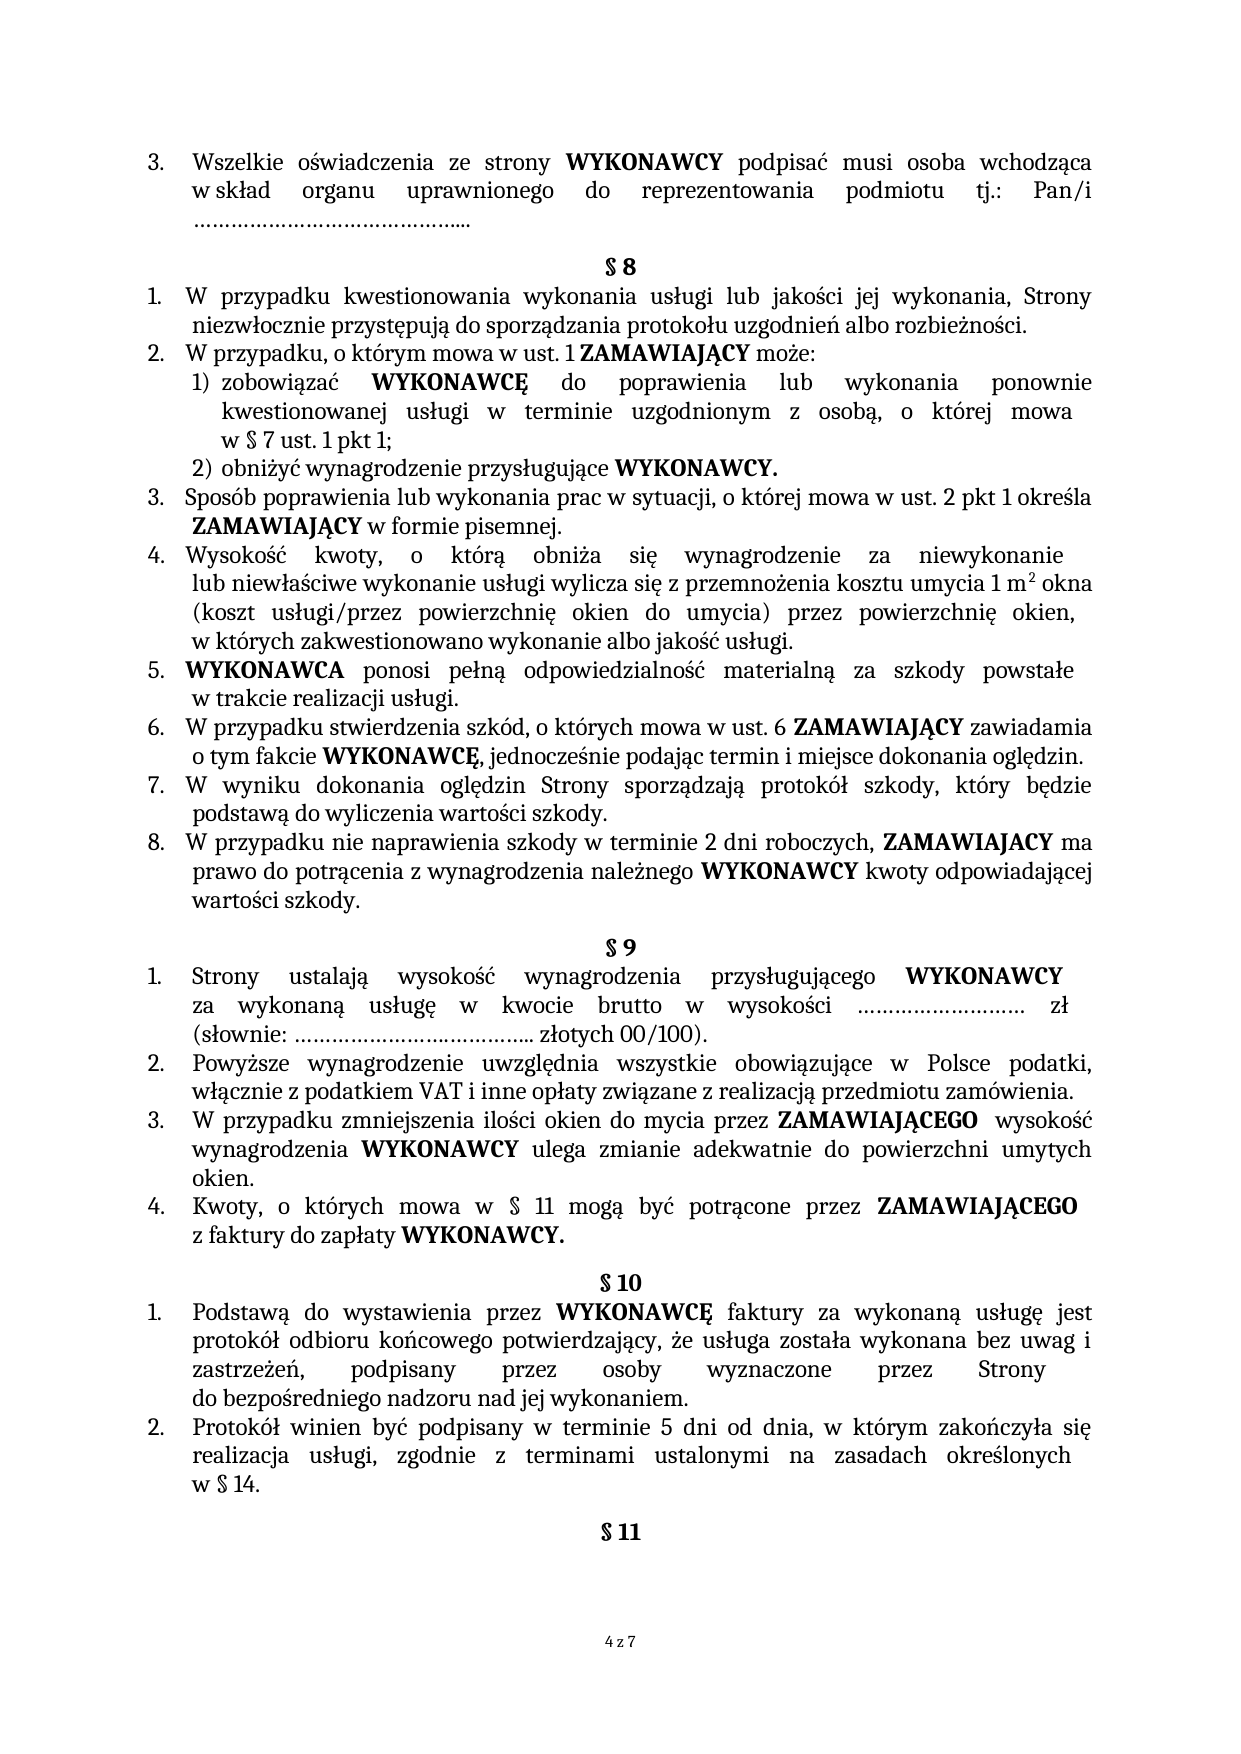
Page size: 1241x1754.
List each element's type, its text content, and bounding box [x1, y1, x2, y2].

list W wyniku dokonania oględzin Strony sporządzają protokół szkody, który będzie podstawą do wyliczenia wartości szkody. [148, 771, 1093, 828]
list Kwoty, o których mowa w § 11 mogą być potrącone przez ZAMAWIAJĄCEGO z faktury do zapłaty WYKONAWCY. [148, 1192, 1093, 1250]
list Powyższe wynagrodzenie uwzględnia wszystkie obowiązujące w Polsce podatki, włącznie z podatkiem VAT i inne opłaty związane z realizacją przedmiotu zamówienia. [148, 1048, 1093, 1106]
text § 10 [148, 1269, 1093, 1298]
list Protokół winien być podpisany w terminie 5 dni od dnia, w którym zakończyła się realizacja usługi, zgodnie z terminami ustalonymi na zasadach określonych w § 14. [148, 1413, 1093, 1499]
list Strony ustalają wysokość wynagrodzenia przysługującego WYKONAWCY za wykonaną usługę w kwocie brutto w wysokości ……………………… zł (słownie: …………………….………….. złotych 00/100). [148, 962, 1093, 1048]
text § 9 [148, 933, 1093, 962]
list WYKONAWCA ponosi pełną odpowiedzialność materialną za szkody powstałe w trakcie realizacji usługi. [148, 656, 1093, 713]
list W przypadku nie naprawienia szkody w terminie 2 dni roboczych, ZAMAWIAJACY ma prawo do potrącenia z wynagrodzenia należnego WYKONAWCY kwoty odpowiadającej wartości szkody. [148, 828, 1093, 914]
list Sposób poprawienia lub wykonania prac w sytuacji, o której mowa w ust. 2 pkt 1 określa ZAMAWIAJĄCY w formie pisemnej. [148, 483, 1093, 541]
list zobowiązać WYKONAWCĘ do poprawienia lub wykonania ponownie kwestionowanej usługi w terminie uzgodnionym z osobą, o której mowa w § 7 ust. 1 pkt 1; [192, 368, 1093, 454]
text § 11 [148, 1518, 1093, 1547]
list W przypadku kwestionowania wykonania usługi lub jakości jej wykonania, Strony niezwłocznie przystępują do sporządzania protokołu uzgodnień albo rozbieżności. [148, 282, 1093, 339]
list obniżyć wynagrodzenie przysługujące WYKONAWCY. [192, 454, 1093, 483]
list Podstawą do wystawienia przez WYKONAWCĘ faktury za wykonaną usługę jest protokół odbioru końcowego potwierdzający, że usługa została wykonana bez uwag i zastrzeżeń, podpisany przez osoby wyznaczone przez Strony do bezpośredniego nadzoru nad jej wykonaniem. [148, 1298, 1093, 1413]
list W przypadku stwierdzenia szkód, o których mowa w ust. 6 ZAMAWIAJĄCY zawiadamia o tym fakcie WYKONAWCĘ, jednocześnie podając termin i miejsce dokonania oględzin. [148, 713, 1093, 771]
text § 8 [148, 253, 1093, 282]
list Wysokość kwoty, o którą obniża się wynagrodzenie za niewykonanie lub niewłaściwe wykonanie usługi wylicza się z przemnożenia kosztu umycia 1 m2 okna (koszt usługi/przez powierzchnię okien do umycia) przez powierzchnię okien, w których zakwestionowano wykonanie albo jakość usługi. [148, 541, 1093, 656]
list W przypadku zmniejszenia ilości okien do mycia przez ZAMAWIAJĄCEGO wysokość wynagrodzenia WYKONAWCY ulega zmianie adekwatnie do powierzchni umytych okien. [148, 1106, 1093, 1192]
list Wszelkie oświadczenia ze strony WYKONAWCY podpisać musi osoba wchodząca w skład organu uprawnionego do reprezentowania podmiotu tj.: Pan/i ……………………………………... [148, 148, 1093, 234]
list W przypadku, o którym mowa w ust. 1 ZAMAWIAJĄCY może: [148, 339, 1093, 368]
